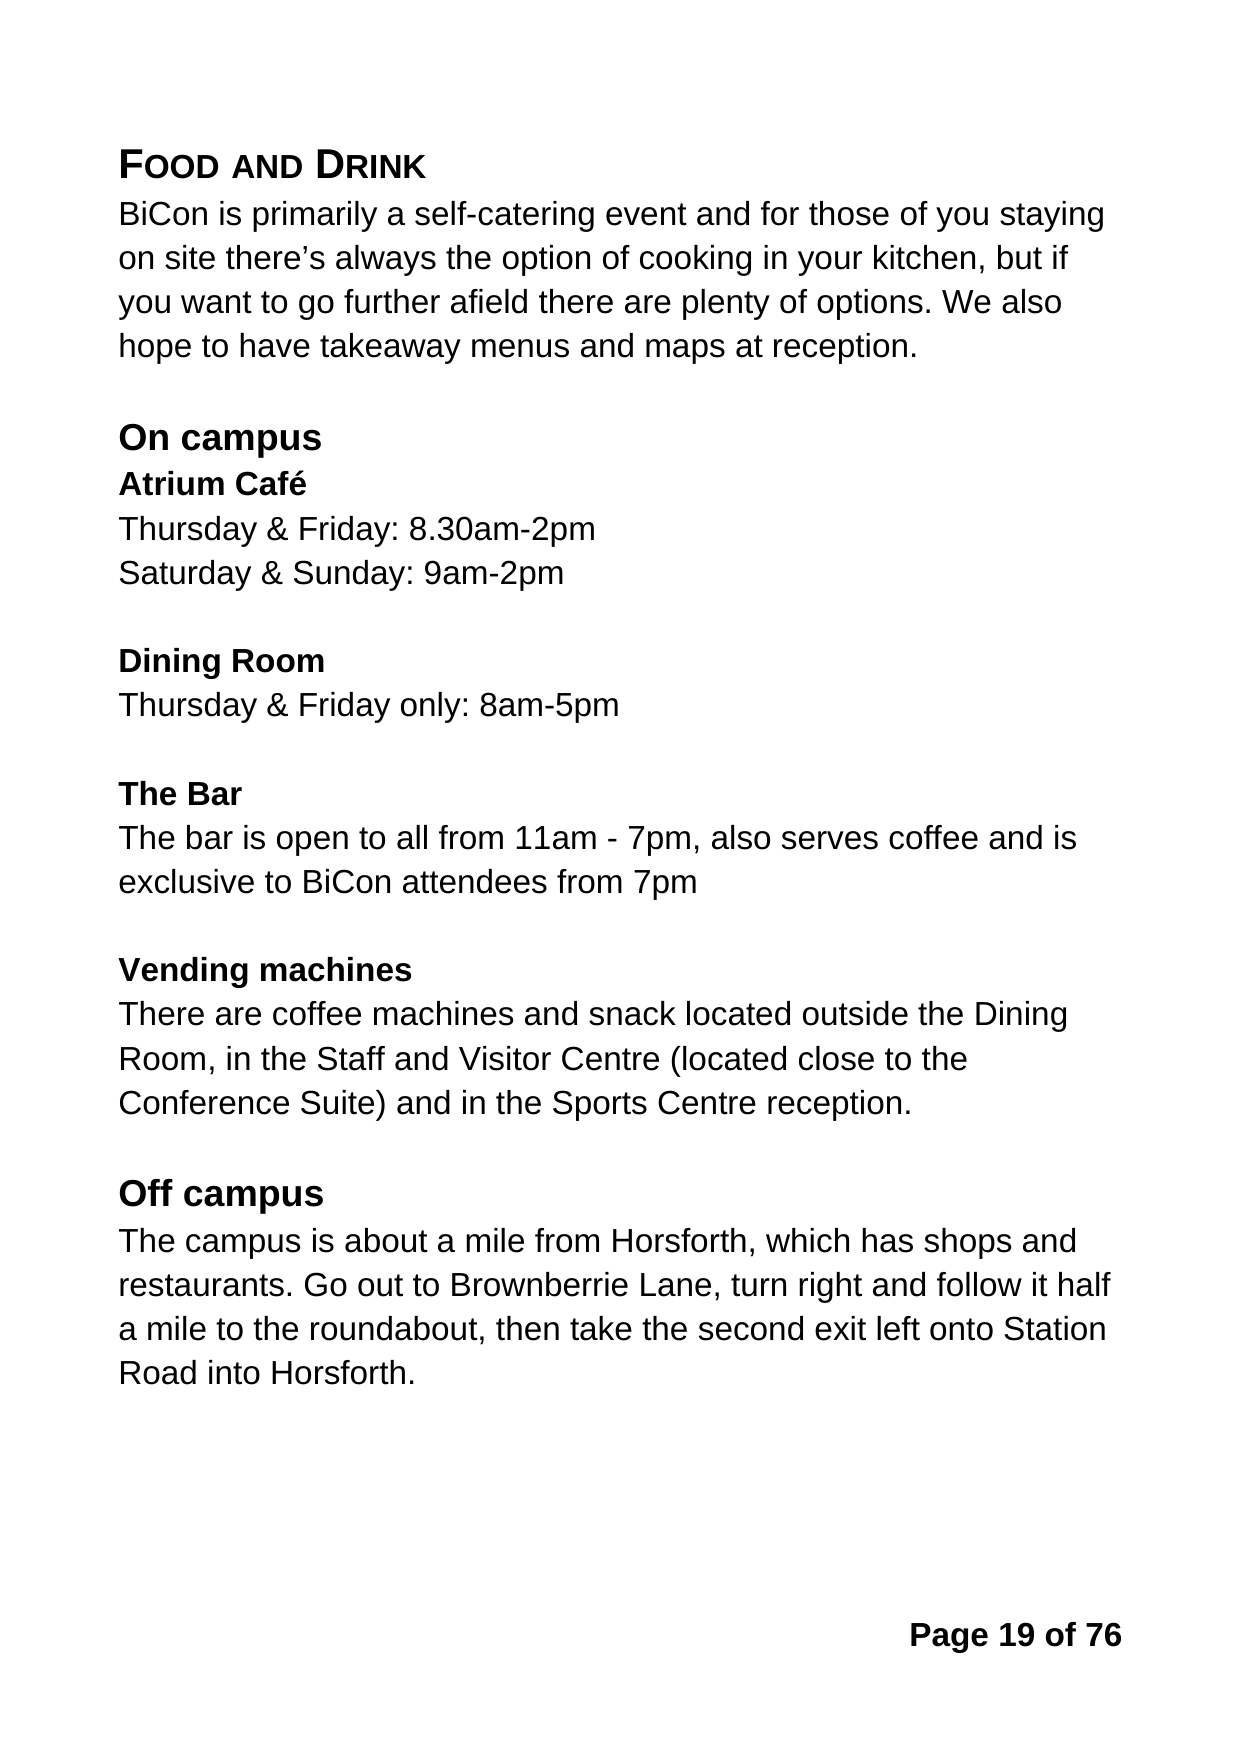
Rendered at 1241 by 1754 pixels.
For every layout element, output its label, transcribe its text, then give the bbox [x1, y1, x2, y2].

subtitle On campus [118, 415, 1122, 458]
text BiCon is primarily a self-catering event and for those of you staying on site there’s always the option of cooking in your kitchen, but if you want to go further afield there are plenty of options. We also hope to have takeaway menus and maps at reception. [118, 194, 1122, 365]
subtitle Atrium Café [118, 464, 1122, 503]
subtitle Vending machines [118, 950, 1122, 989]
subtitle The Bar [118, 774, 1122, 812]
subtitle Food and Drink [118, 139, 1122, 187]
text There are coffee machines and snack located outside the Dining Room, in the Staff and Visitor Centre (located close to the Conference Suite) and in the Sports Centre reception. [118, 994, 1122, 1121]
text Thursday & Friday only: 8am-5pm [118, 685, 1122, 724]
subtitle Dining Room [118, 641, 1122, 679]
subtitle Off campus [118, 1171, 1122, 1214]
text Thursday & Friday: 8.30am-2pm [118, 509, 1122, 547]
text Saturday & Sunday: 9am-2pm [118, 553, 1122, 591]
text The bar is open to all from 11am - 7pm, also serves coffee and is exclusive to BiCon attendees from 7pm [118, 818, 1122, 900]
text The campus is about a mile from Horsforth, which has shops and restaurants. Go out to Brownberrie Lane, turn right and follow it half a mile to the roundabout, then take the second exit left onto Station Road into Horsforth. [118, 1221, 1122, 1392]
